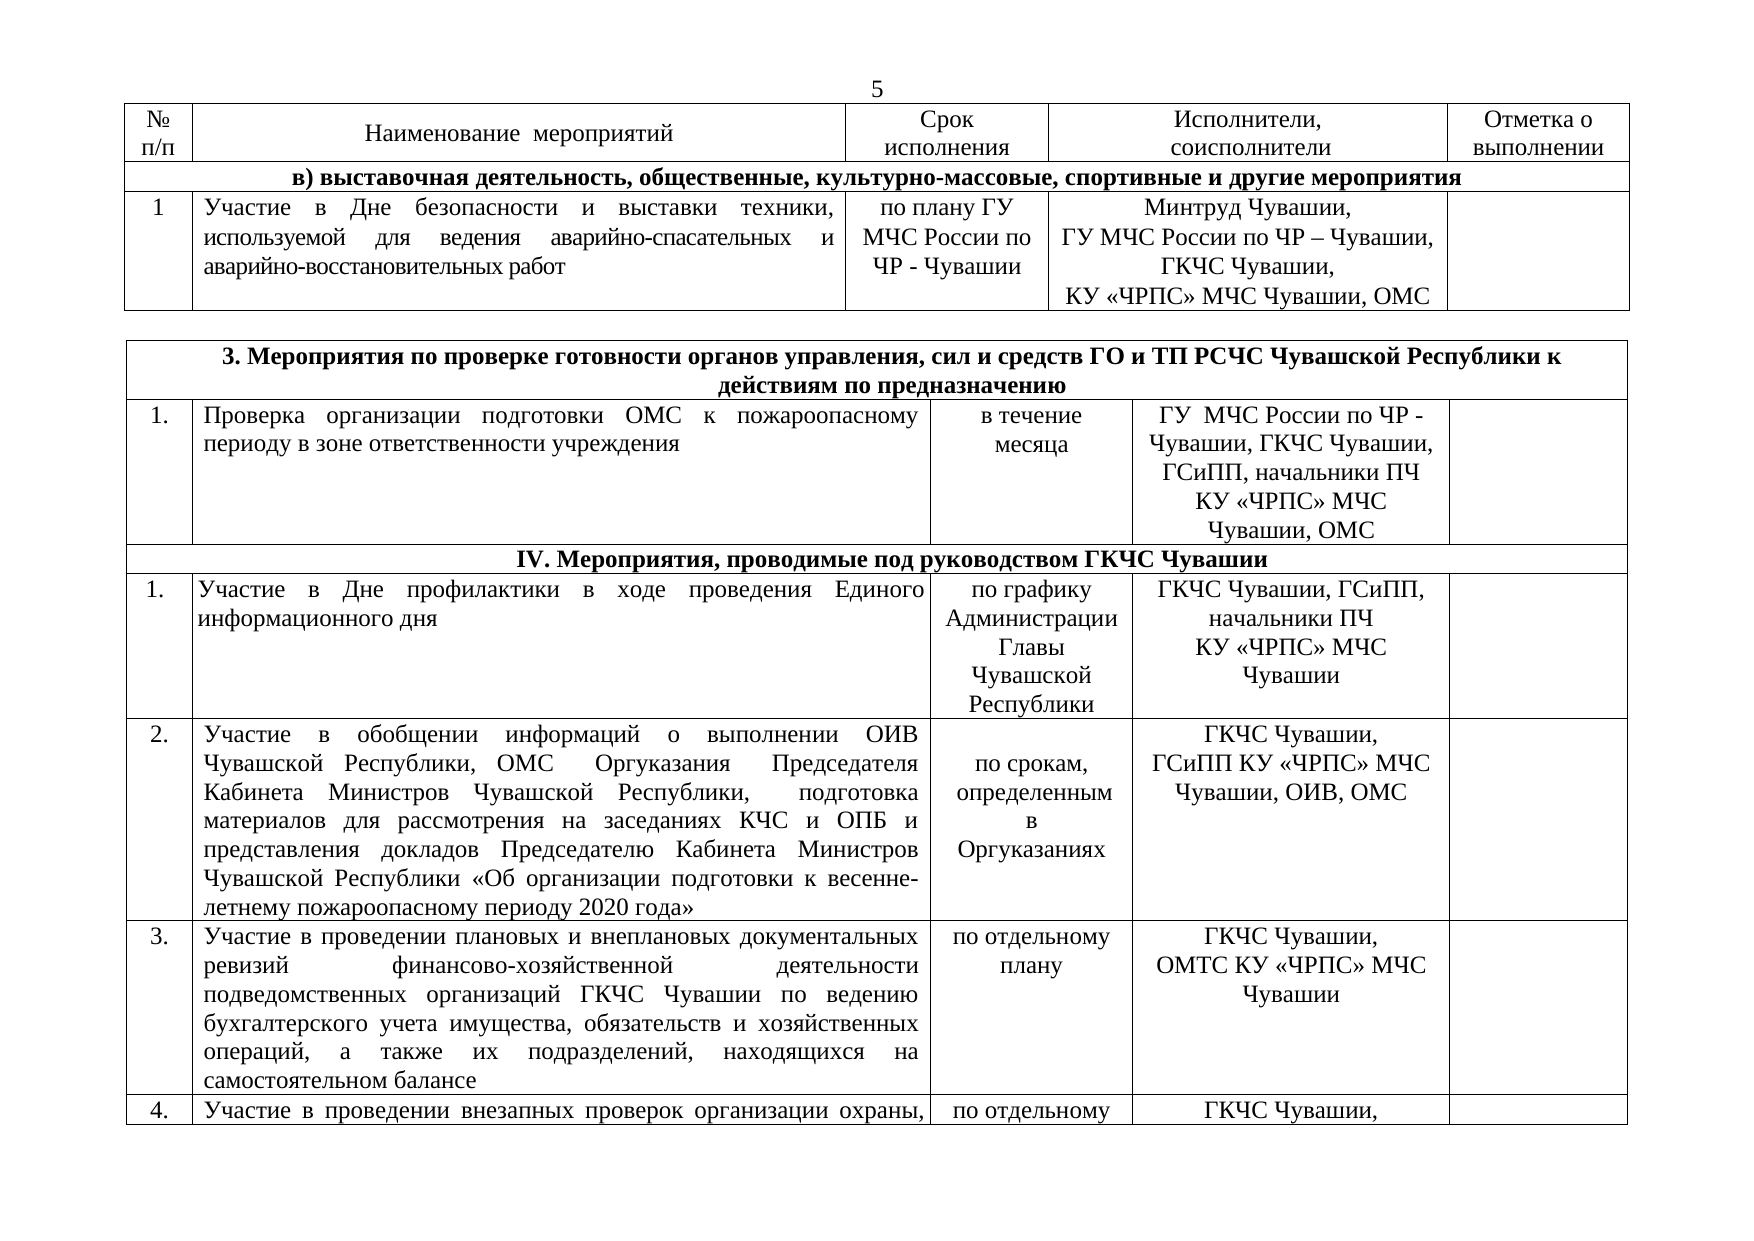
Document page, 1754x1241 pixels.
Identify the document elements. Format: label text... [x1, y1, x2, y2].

table_cell по графику Администрации Главы Чувашской Республики [931, 574, 1132, 718]
table_cell ГКЧС Чувашии, ГСиПП, начальники ПЧ КУ «ЧРПС» МЧС Чувашии [1133, 574, 1449, 718]
table_cell ГКЧС Чувашии, ГСиПП КУ «ЧРПС» МЧС Чувашии, ОИВ, ОМС [1133, 719, 1449, 920]
table_cell IV. Мероприятия, проводимые под руководством ГКЧС Чувашии [127, 545, 1627, 573]
table_cell 3. [127, 921, 192, 1094]
table_cell 2. [127, 719, 192, 920]
table_cell Участие в обобщении информаций о выполнении ОИВ Чувашской Республики, ОМС Оргуказания Председателя Кабинета Министров Чувашской Республики, подготовка материалов для рассмотрения на заседаниях КЧС и ОПБ и представления докладов Председателю Кабинета Министров Чувашской Республики «Об организации подготовки к весенне-летнему пожароопасному периоду 2020 года» [193, 719, 930, 920]
table_cell по срокам, определенным в Оргуказаниях [931, 719, 1132, 920]
table_cell Участие в Дне профилактики в ходе проведения Единого информационного дня [193, 574, 930, 718]
table_header Наименование мероприятий [193, 104, 845, 161]
table_cell 1 [125, 192, 192, 310]
table_cell в) выставочная деятельность, общественные, культурно-массовые, спортивные и другие мероприятия [125, 162, 1629, 191]
table_cell [1450, 1095, 1627, 1124]
table_cell 1. [127, 574, 192, 718]
table_cell Участие в проведении плановых и внеплановых документальных ревизий финансово-хозяйственной деятельности подведомственных организаций ГКЧС Чувашии по ведению бухгалтерского учета имущества, обязательств и хозяйственных операций, а также их подразделений, находящихся на самостоятельном балансе [193, 921, 930, 1094]
table_cell Минтруд Чувашии, ГУ МЧС России по ЧР – Чувашии, ГКЧС Чувашии, КУ «ЧРПС» МЧС Чувашии, ОМС [1049, 192, 1447, 310]
table_header 3. Мероприятия по проверке готовности органов управления, сил и средств ГО и ТП РСЧС Чувашской Республики к действиям по предназначению [127, 341, 1627, 399]
table_cell по отдельному плану [931, 1095, 1132, 1124]
table_cell [1450, 921, 1627, 1094]
table_cell по плану ГУ МЧС России по ЧР - Чувашии [846, 192, 1048, 310]
table_cell 1. [127, 400, 192, 543]
table_cell 4. [127, 1095, 192, 1124]
table_header Срок исполнения [846, 104, 1048, 161]
table_header Отметка о выполнении [1448, 104, 1629, 161]
table_cell [1450, 400, 1627, 543]
table_cell по отдельному плану [931, 921, 1132, 1094]
table_cell [1450, 719, 1627, 920]
table_cell в течение месяца [931, 400, 1132, 543]
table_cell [193, 1095, 930, 1124]
table_cell ГКЧС Чувашии, ОМТС КУ «ЧРПС» МЧС Чувашии [1133, 921, 1449, 1094]
table_header № п/п [125, 104, 192, 161]
table_cell Участие в Дне безопасности и выставки техники, используемой для ведения аварийно-спасательных и аварийно-восстановительных работ [193, 192, 845, 310]
table_cell Проверка организации подготовки ОМС к пожароопасному периоду в зоне ответственности учреждения [193, 400, 930, 543]
table_cell ГУ МЧС России по ЧР - Чувашии, ГКЧС Чувашии, ГСиПП, начальники ПЧ КУ «ЧРПС» МЧС Чувашии, ОМС [1133, 400, 1449, 543]
table_header Исполнители, соисполнители [1049, 104, 1447, 161]
table_cell [1448, 192, 1629, 310]
table_cell [1450, 574, 1627, 718]
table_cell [1133, 1095, 1449, 1124]
